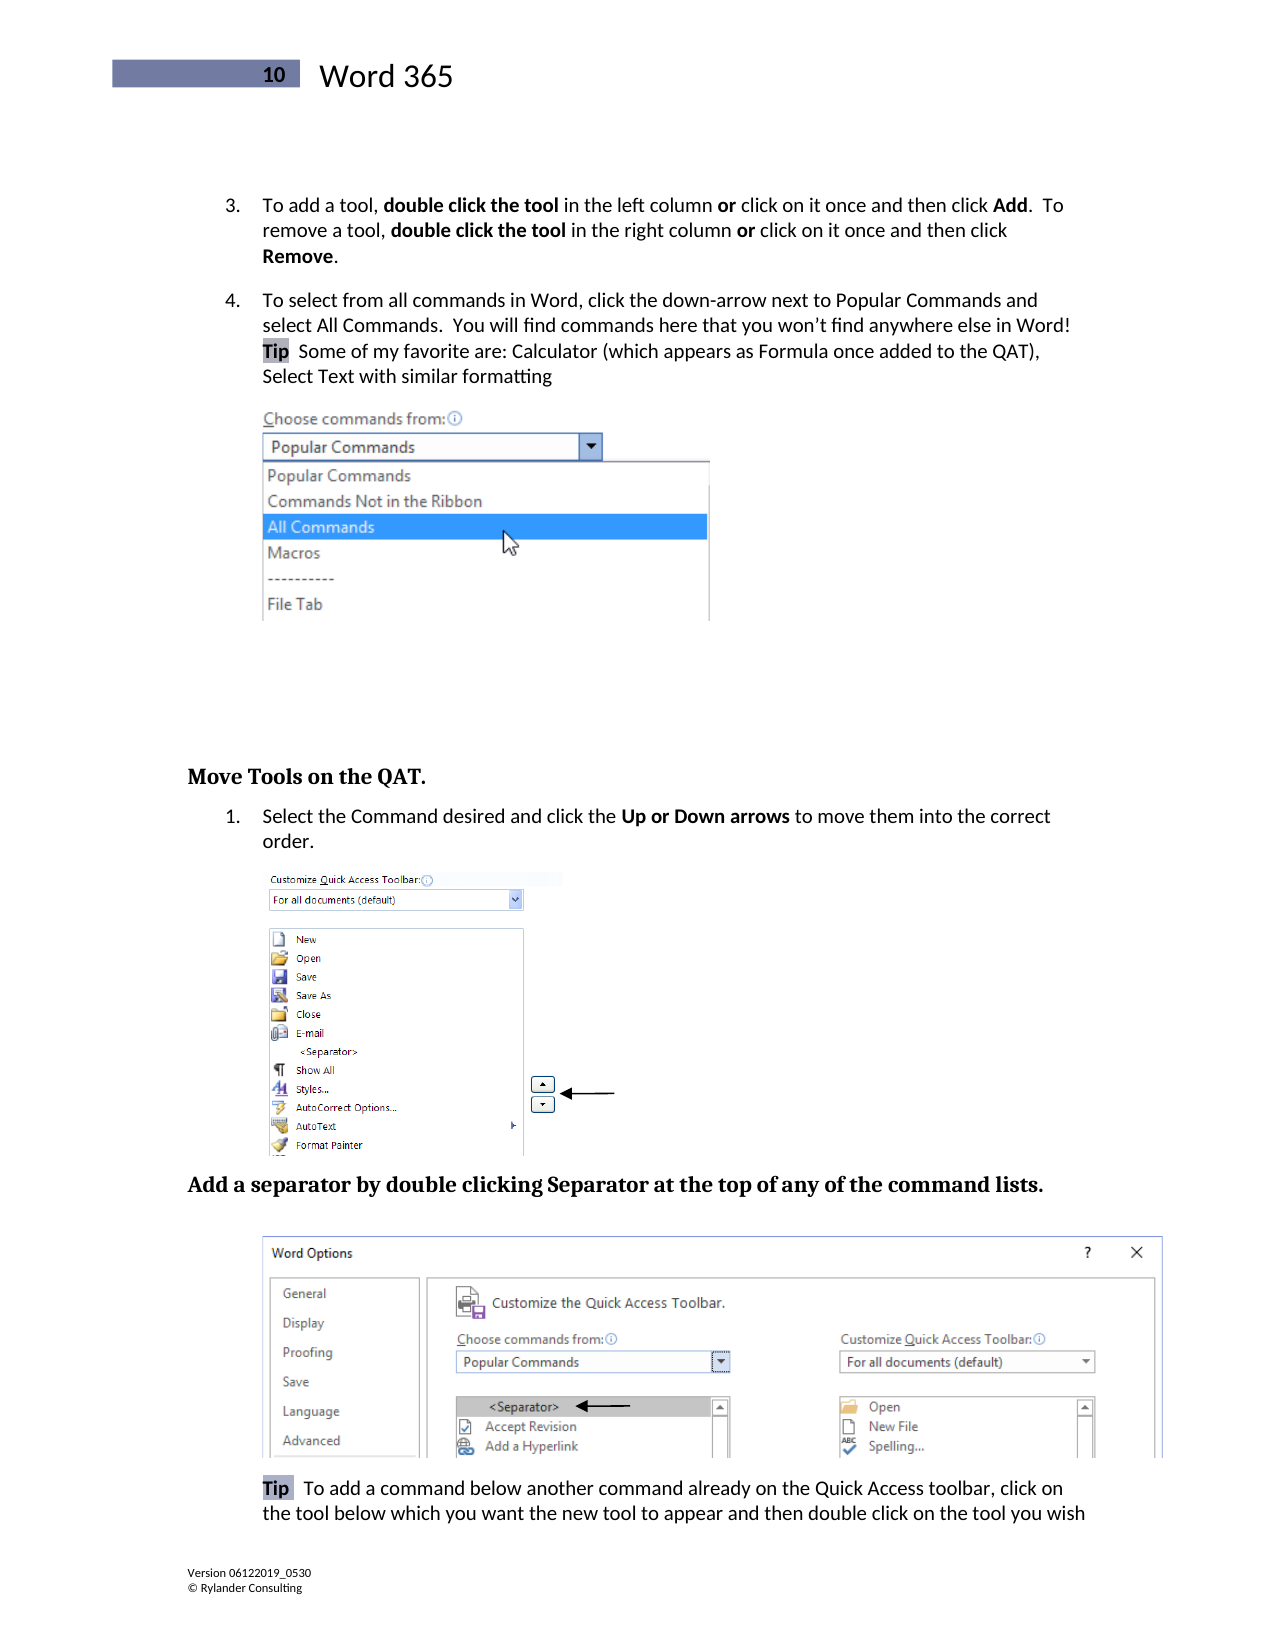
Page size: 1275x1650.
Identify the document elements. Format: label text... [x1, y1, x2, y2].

list To select from all commands in Word, click the down-arrow next to Popular Commands and select All Commands. You will find commands here that you won’t find anywhere else in Word! Tip Some of my favorite are: Calculator (which appears as Formula once added to the QAT), Select Text with similar formatting [225, 287, 1087, 389]
picture [262, 1236, 1163, 1458]
subtitle Add a separator by double clicking Separator at the top of any of the command lists. [187, 1172, 1087, 1199]
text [262, 1475, 1087, 1526]
picture [262, 407, 710, 621]
picture [262, 872, 563, 1156]
subtitle Move Tools on the QAT. [187, 764, 1087, 790]
list Select the Command desired and click the Up or Down arrows to move them into the correct order. [225, 803, 1087, 854]
list To add a tool, double click the tool in the left column or click on it once and then click Add. To remove a tool, double click the tool in the right column or click on it once and then click Remove. [225, 192, 1087, 268]
